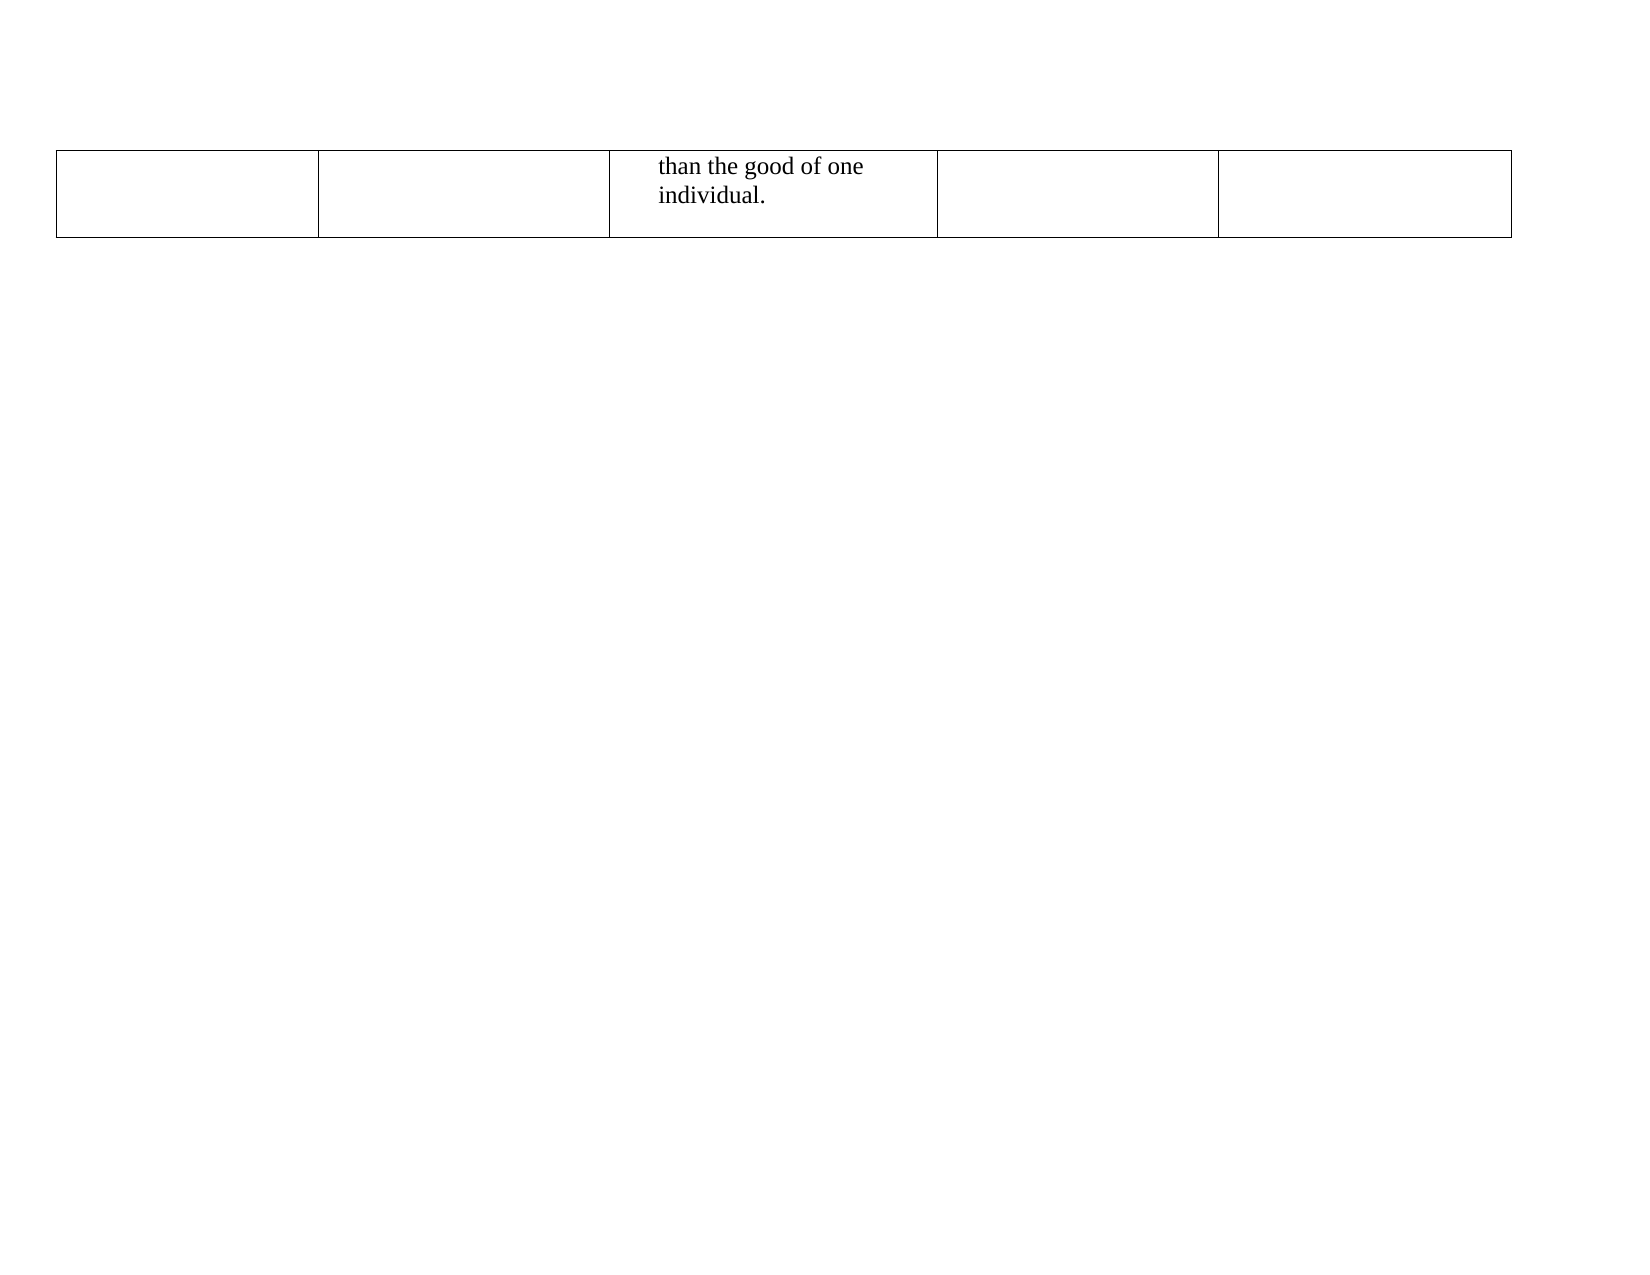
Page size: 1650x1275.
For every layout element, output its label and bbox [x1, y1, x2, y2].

table_cell [610, 151, 937, 237]
table_cell [319, 151, 609, 237]
table_cell [1219, 151, 1511, 237]
table_cell [57, 151, 318, 237]
table_cell [938, 151, 1218, 237]
